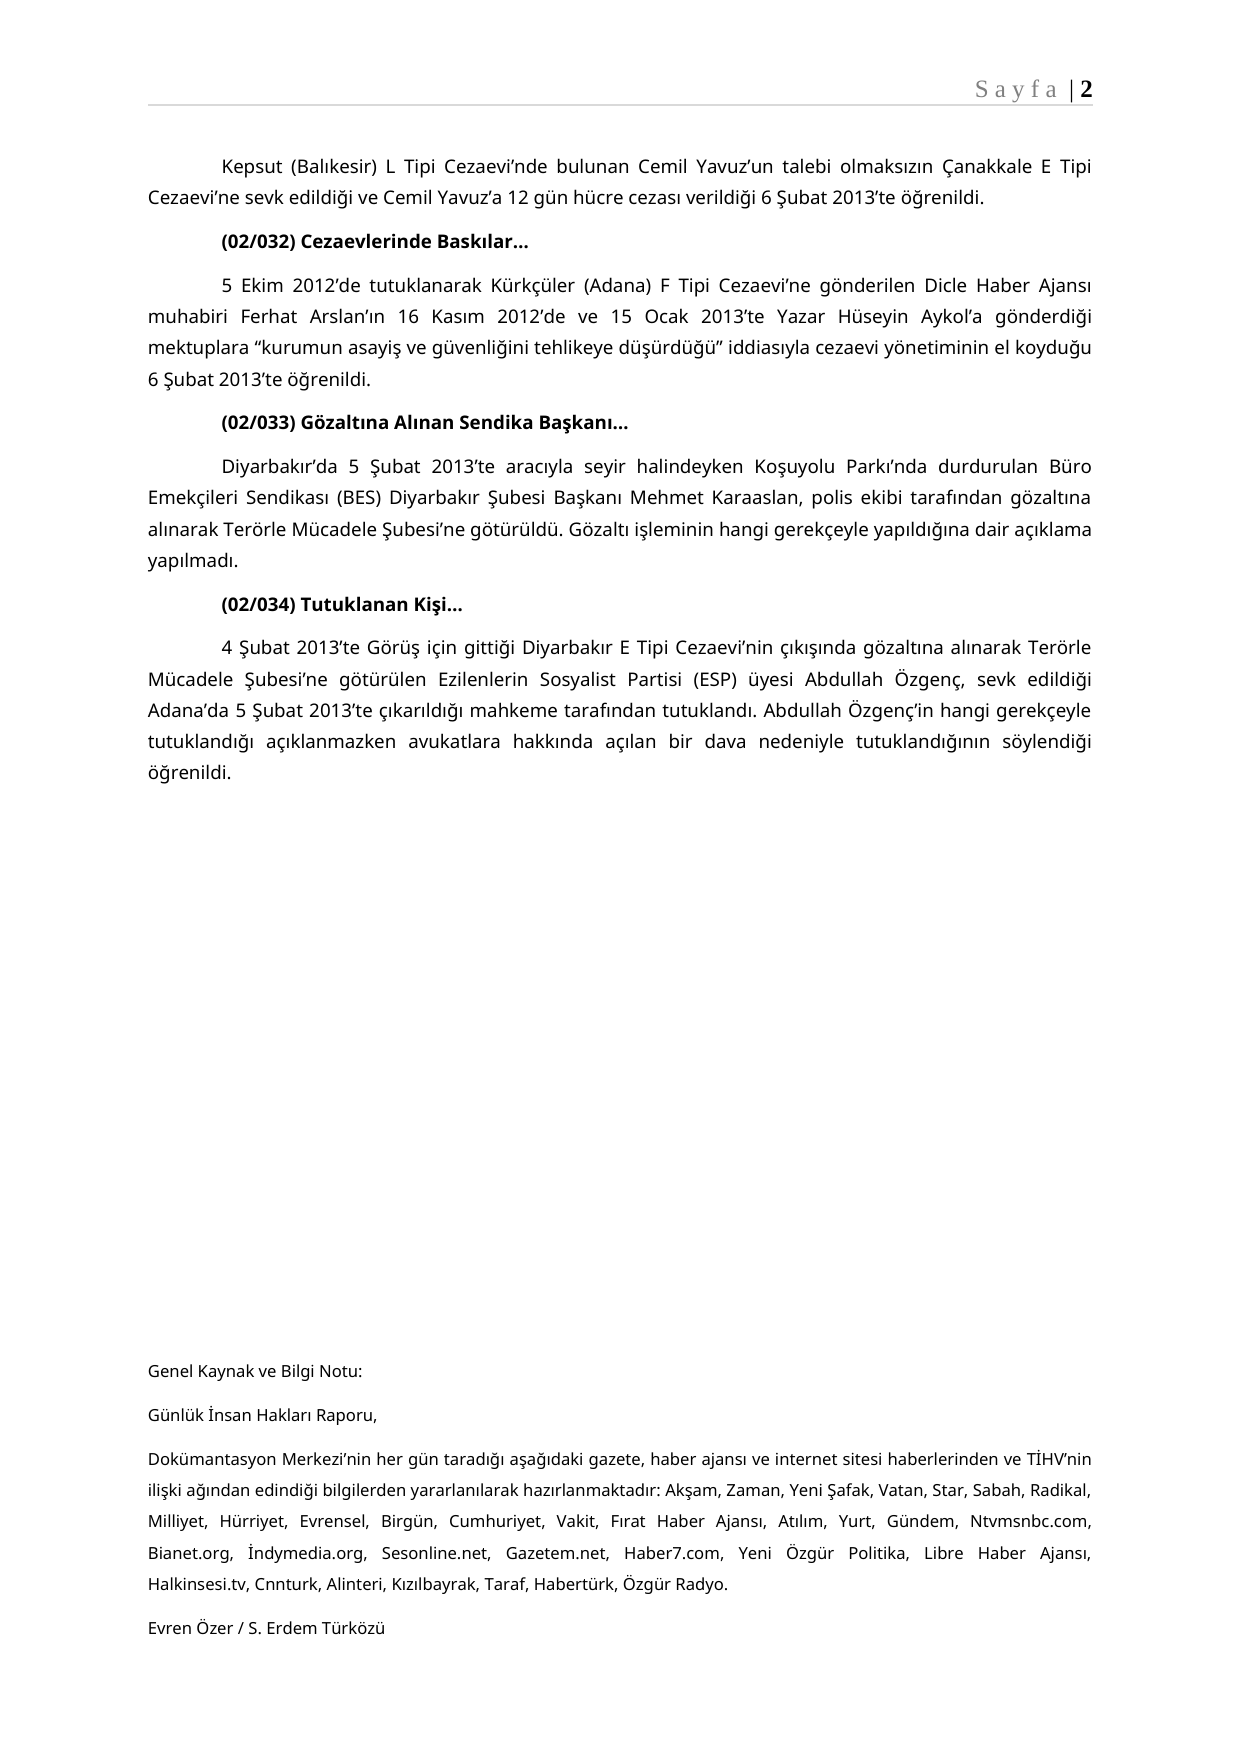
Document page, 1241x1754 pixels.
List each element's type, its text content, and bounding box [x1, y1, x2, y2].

text Diyarbakır’da 5 Şubat 2013’te aracıyla seyir halindeyken Koşuyolu Parkı’nda durdurulan Büro Emekçileri Sendikası (BES) Diyarbakır Şubesi Başkanı Mehmet Karaaslan, polis ekibi tarafından gözaltına alınarak Terörle Mücadele Şubesi’ne götürüldü. Gözaltı işleminin hangi gerekçeyle yapıldığına dair açıklama yapılmadı. [148, 448, 1093, 573]
text (02/034) Tutuklanan Kişi… [148, 585, 1093, 616]
text 5 Ekim 2012’de tutuklanarak Kürkçüler (Adana) F Tipi Cezaevi’ne gönderilen Dicle Haber Ajansı muhabiri Ferhat Arslan’ın 16 Kasım 2012’de ve 15 Ocak 2013’te Yazar Hüseyin Aykol’a gönderdiği mektuplara “kurumun asayiş ve güvenliğini tehlikeye düşürdüğü” iddiasıyla cezaevi yönetiminin el koyduğu 6 Şubat 2013’te öğrenildi. [148, 266, 1093, 391]
text (02/032) Cezaevlerinde Baskılar… [148, 223, 1093, 254]
text (02/033) Gözaltına Alınan Sendika Başkanı… [148, 404, 1093, 435]
text Kepsut (Balıkesir) L Tipi Cezaevi’nde bulunan Cemil Yavuz’un talebi olmaksızın Çanakkale E Tipi Cezaevi’ne sevk edildiği ve Cemil Yavuz’a 12 gün hücre cezası verildiği 6 Şubat 2013’te öğrenildi. [148, 148, 1093, 210]
text 4 Şubat 2013’te Görüş için gittiği Diyarbakır E Tipi Cezaevi’nin çıkışında gözaltına alınarak Terörle Mücadele Şubesi’ne götürülen Ezilenlerin Sosyalist Partisi (ESP) üyesi Abdullah Özgenç, sevk edildiği Adana’da 5 Şubat 2013’te çıkarıldığı mahkeme tarafından tutuklandı. Abdullah Özgenç’in hangi gerekçeyle tutuklandığı açıklanmazken avukatlara hakkında açılan bir dava nedeniyle tutuklandığının söylendiği öğrenildi. [148, 629, 1093, 785]
